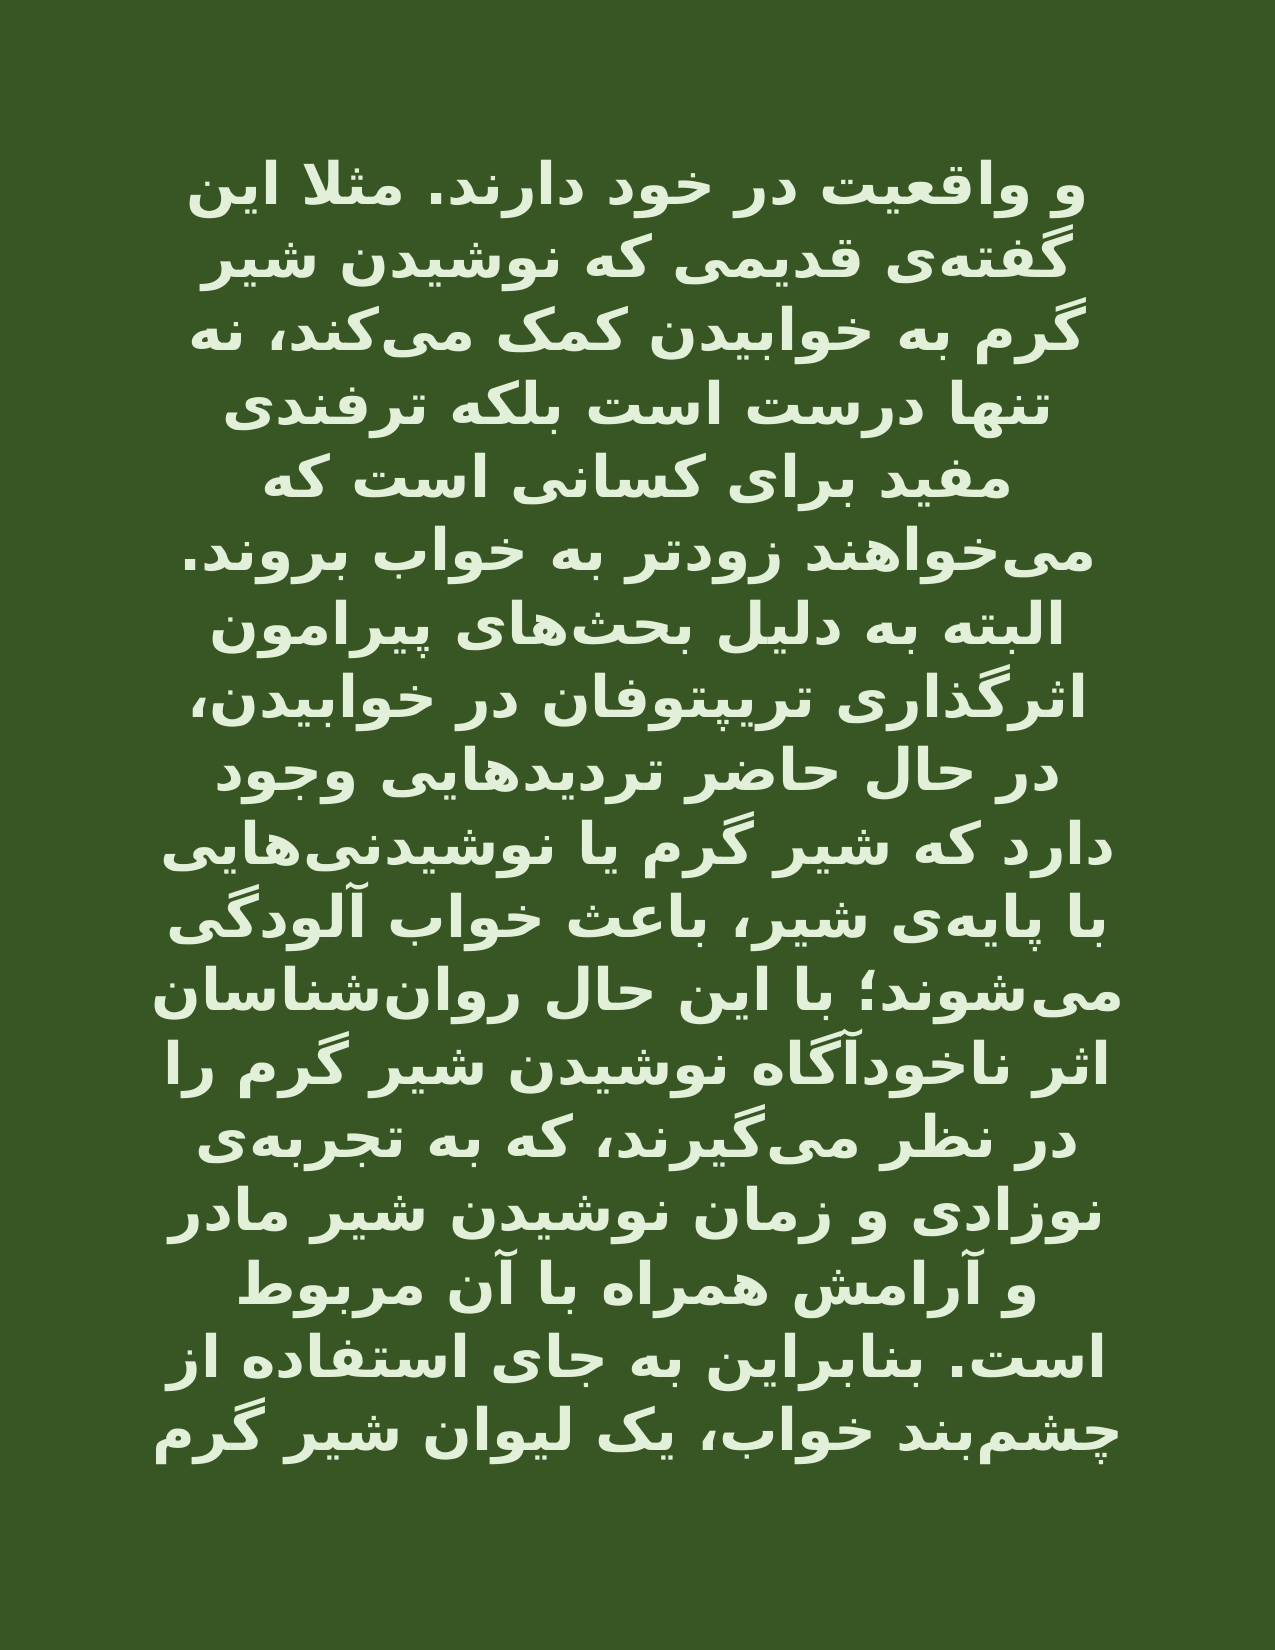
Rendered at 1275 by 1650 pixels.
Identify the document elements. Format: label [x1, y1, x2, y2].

text [150, 150, 1125, 1464]
